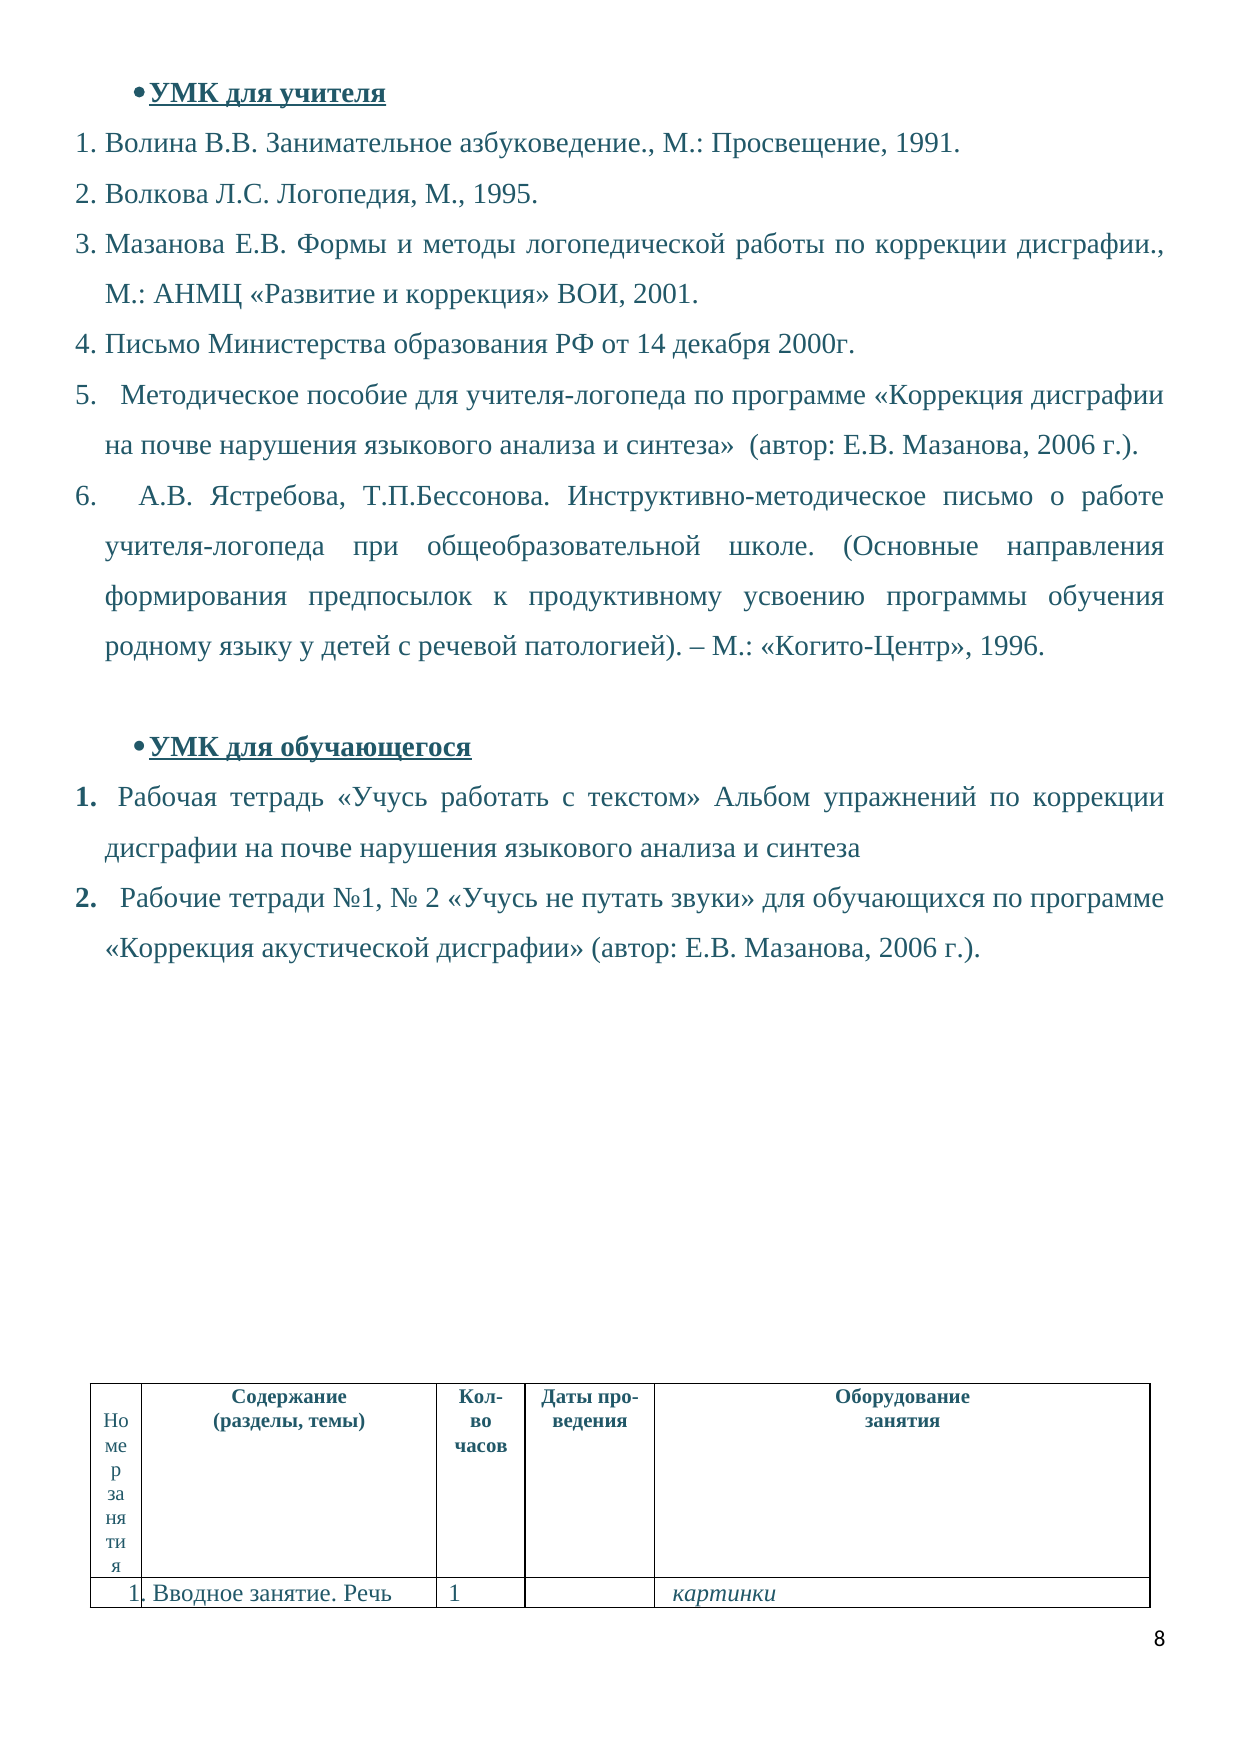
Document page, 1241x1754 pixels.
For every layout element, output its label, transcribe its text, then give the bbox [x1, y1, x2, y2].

list УМК для учителя [75, 75, 1165, 109]
table_cell [526, 1578, 654, 1607]
list Мазанова Е.В. Формы и методы логопедической работы по коррекции дисграфии., М.: АНМЦ «Развитие и коррекция» ВОИ, 2001. [75, 226, 1165, 310]
list Методическое пособие для учителя-логопеда по программе «Коррекция дисграфии на почве нарушения языкового анализа и синтеза» (автор: Е.В. Мазанова, .). [75, 377, 1165, 461]
table_header Оборудование занятия [655, 1384, 1149, 1577]
list УМК для обучающегося [75, 729, 1165, 763]
table_cell картинки [655, 1578, 1149, 1607]
list Рабочая тетрадь «Учусь работать с текстом» Альбом упражнений по коррекции дисграфии на почве нарушения языкового анализа и синтеза [75, 779, 1165, 863]
table_header Даты про- ведения [526, 1384, 654, 1577]
list Волкова Л.С. Логопедия, М., 1995. [75, 176, 1165, 209]
table_header Содержание (разделы, темы) [142, 1384, 436, 1577]
table_header Номер занятия [91, 1384, 141, 1577]
table_cell 1 [437, 1578, 524, 1607]
list Рабочие тетради №1, № 2 «Учусь не путать звуки» для обучающихся по программе «Коррекция акустической дисграфии» (автор: Е.В. Мазанова, 2006 г.). [75, 880, 1165, 964]
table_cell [142, 1578, 436, 1607]
list А.В. Ястребова, Т.П.Бессонова. Инструктивно-методическое письмо о работе учителя-логопеда при общеобразовательной школе. (Основные направления формирования предпосылок к продуктивному усвоению программы обучения родному языку у детей с речевой патологией). – М.: «Когито-Центр», 1996. [75, 478, 1165, 662]
table_header Кол-во часов [437, 1384, 524, 1577]
list Письмо Министерства образования РФ от 14 декабря 2000г. [75, 327, 1165, 360]
table_cell 1. [91, 1578, 141, 1607]
list Волина В.В. Занимательное азбуковедение., М.: Просвещение, 1991. [75, 125, 1165, 159]
